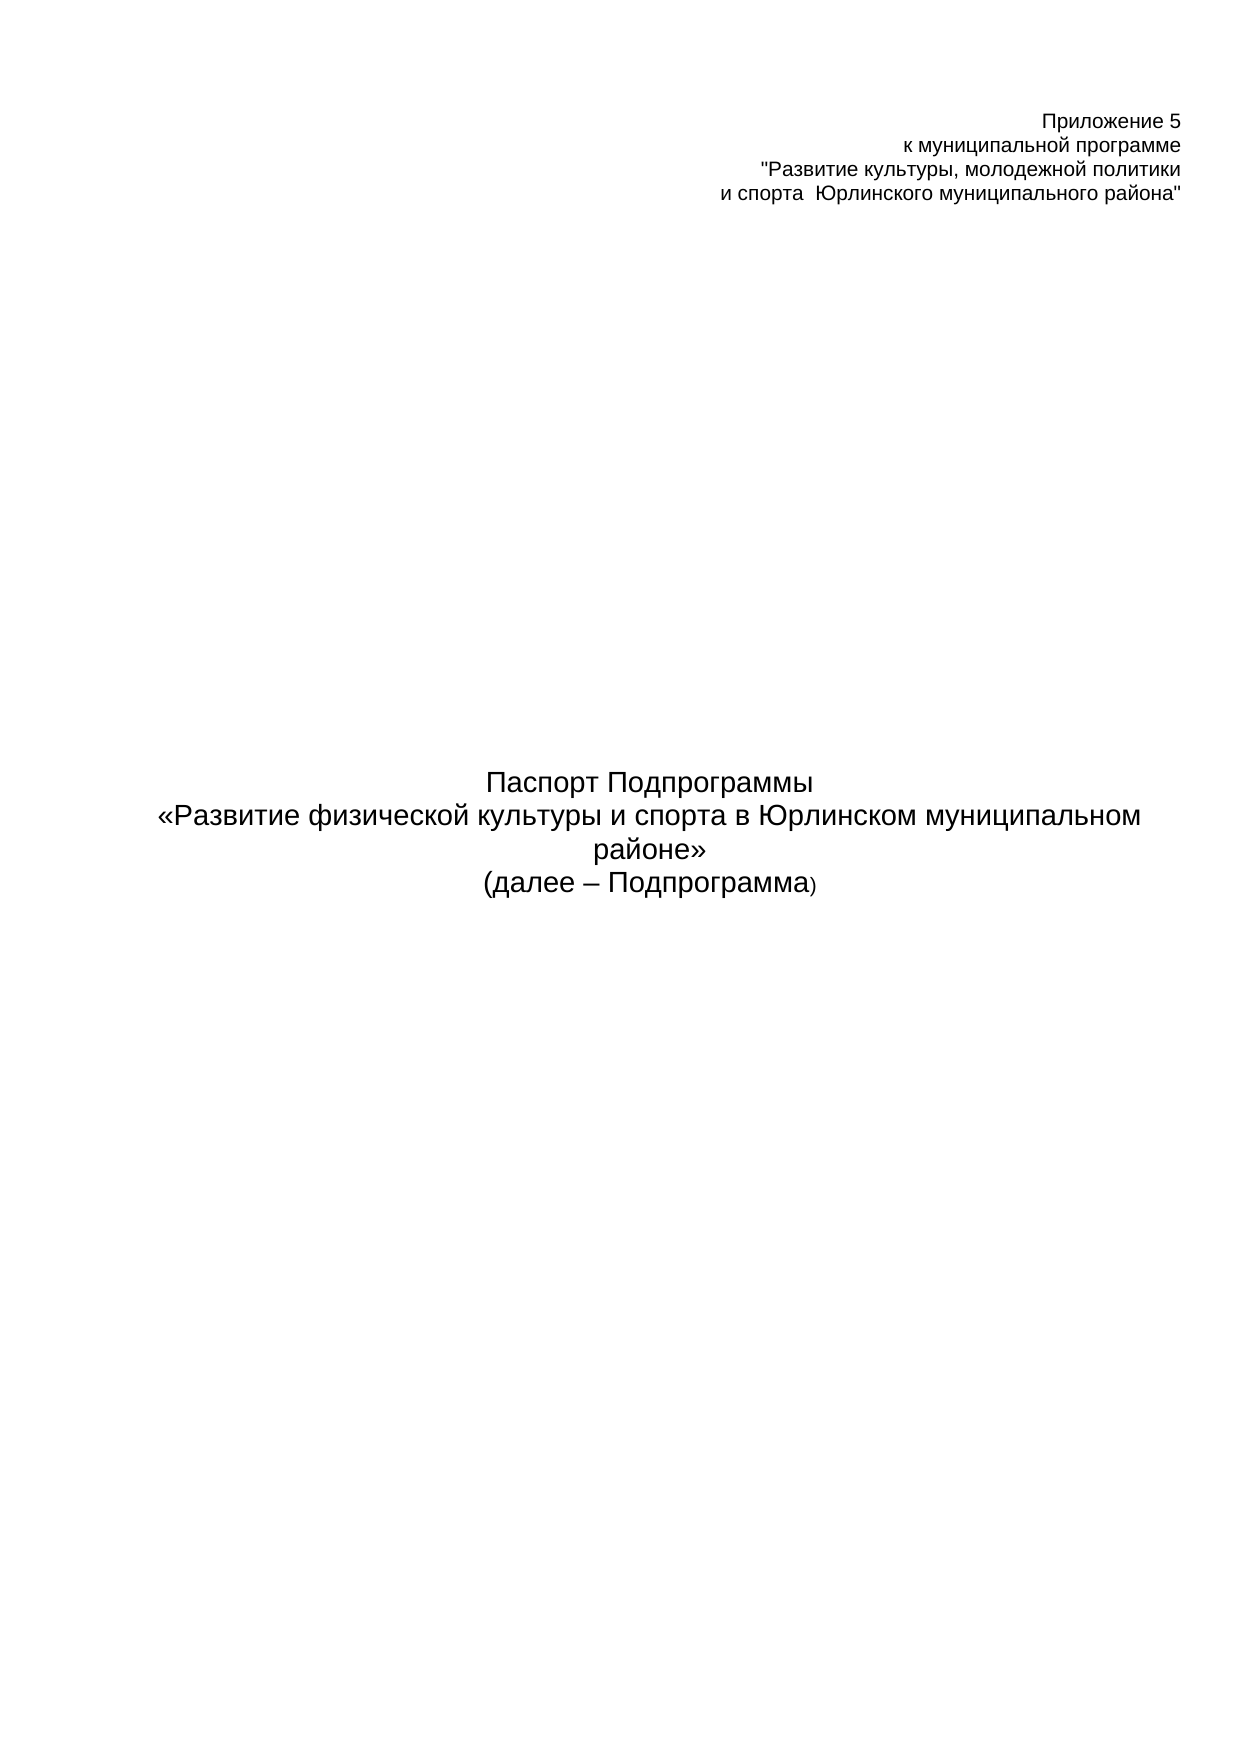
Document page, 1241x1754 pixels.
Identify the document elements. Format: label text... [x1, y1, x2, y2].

text к муниципальной программе [118, 132, 1181, 156]
text и спорта Юрлинского муниципального района" [118, 180, 1181, 204]
text «Развитие физической культуры и спорта в Юрлинском муниципальном районе» [118, 798, 1181, 866]
text Приложение 5 [118, 108, 1181, 132]
text Паспорт Подпрограммы [118, 765, 1181, 798]
text "Развитие культуры, молодежной политики [118, 156, 1181, 180]
text (далее – Подпрограмма) [118, 866, 1181, 899]
